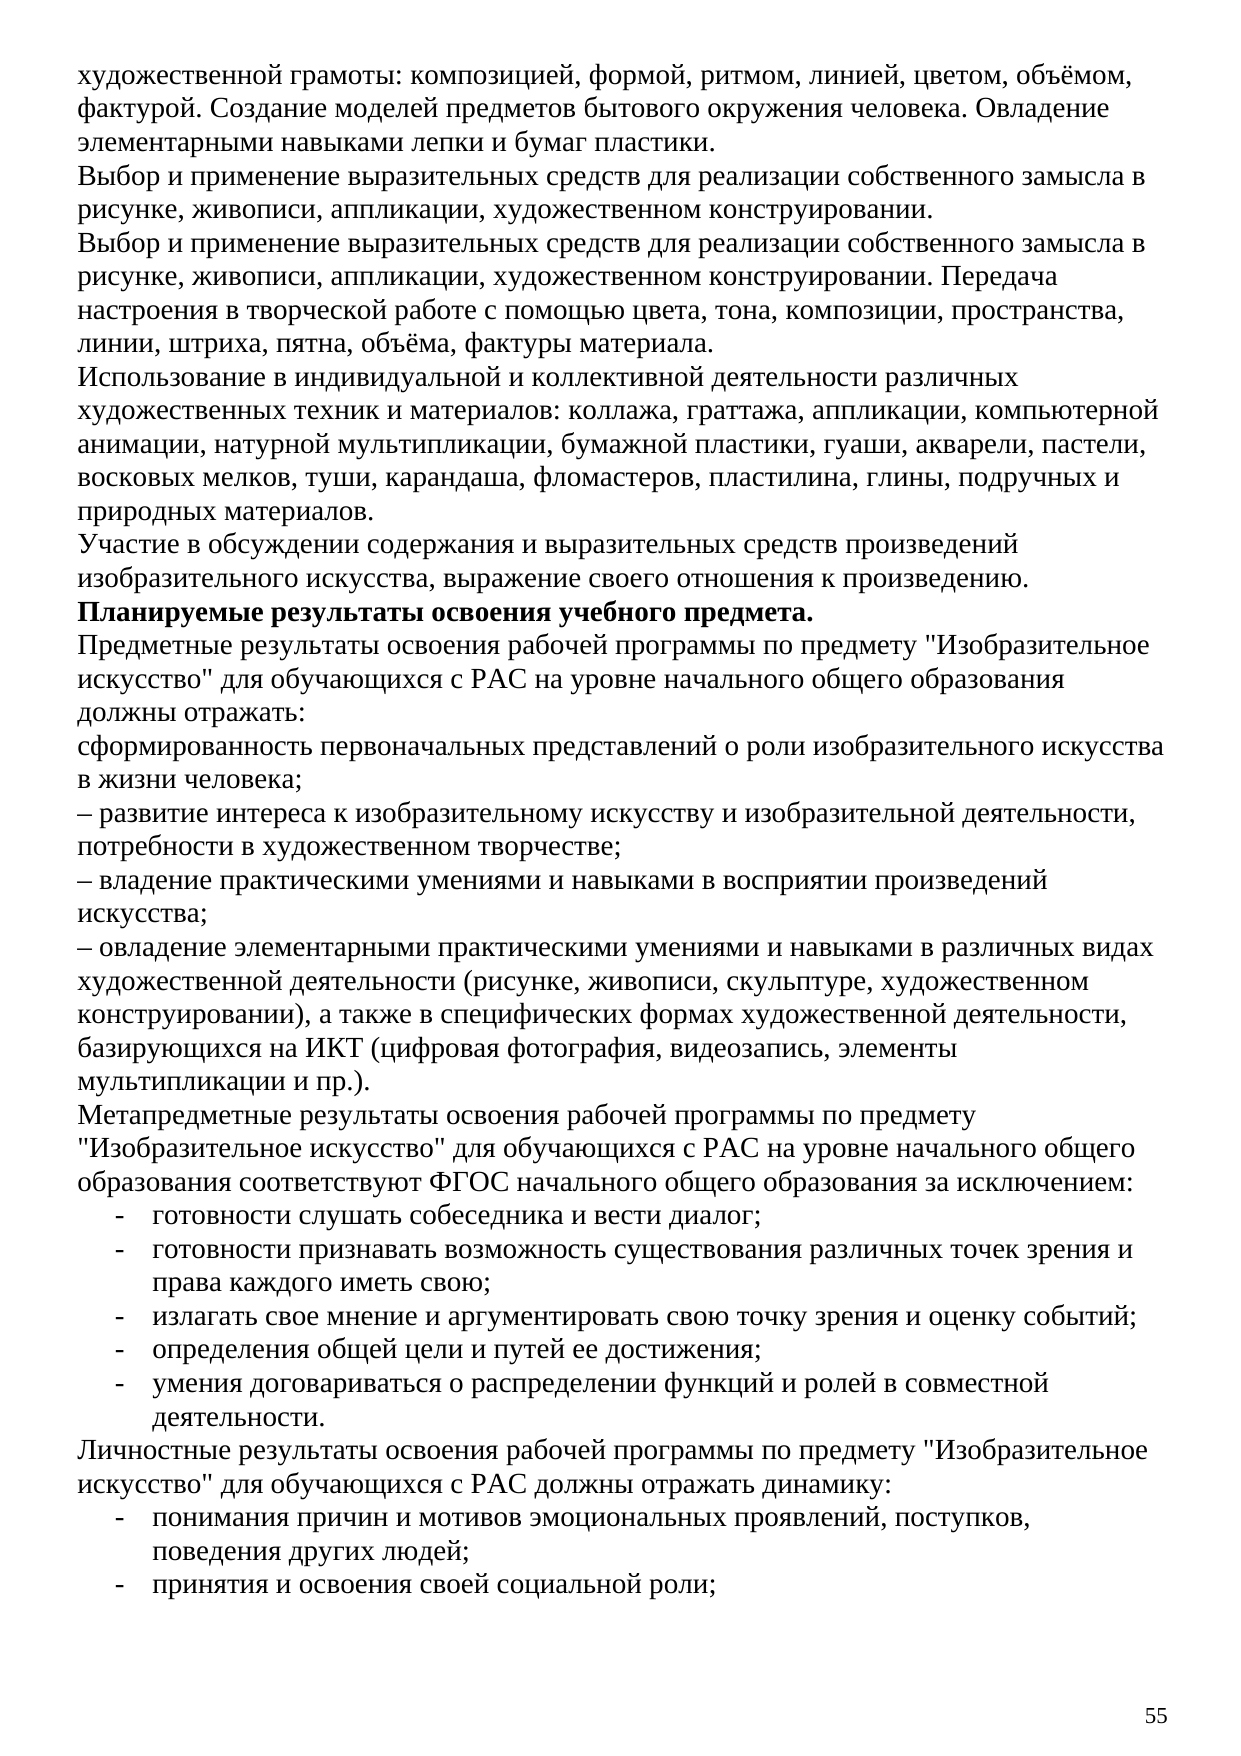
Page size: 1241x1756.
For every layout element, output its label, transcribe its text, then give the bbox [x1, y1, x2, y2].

text Участие в обсуждении содержания и выразительных средств произведений изобразительного искусства, выражение своего отношения к произведению. [77, 527, 1167, 594]
list определения общей цели и путей ее достижения; [114, 1332, 1167, 1365]
text Выбор и применение выразительных средств для реализации собственного замысла в рисунке, живописи, аппликации, художественном конструировании. [77, 158, 1167, 225]
text Выбор и применение выразительных средств для реализации собственного замысла в рисунке, живописи, аппликации, художественном конструировании. Передача настроения в творческой работе с помощью цвета, тона, композиции, пространства, линии, штриха, пятна, объёма, фактуры материала. [77, 225, 1167, 359]
list излагать свое мнение и аргументировать свою точку зрения и оценку событий; [114, 1298, 1167, 1332]
text Использование в индивидуальной и коллективной деятельности различных художественных техник и материалов: коллажа, граттажа, аппликации, компьютерной анимации, натурной мультипликации, бумажной пластики, гуаши, акварели, пастели, восковых мелков, туши, карандаша, фломастеров, пластилина, глины, подручных и природных материалов. [77, 359, 1167, 527]
text Планируемые результаты освоения учебного предмета. [77, 594, 1167, 627]
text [77, 57, 1167, 158]
list готовности признавать возможность существования различных точек зрения и права каждого иметь свою; [114, 1231, 1167, 1298]
text – владение практическими умениями и навыками в восприятии произведений искусства; [77, 862, 1167, 929]
text Личностные результаты освоения рабочей программы по предмету "Изобразительное искусство" для обучающихся с РАС должны отражать динамику: [77, 1432, 1167, 1499]
text – развитие интереса к изобразительному искусству и изобразительной деятельности, потребности в художественном творчестве; [77, 795, 1167, 862]
list умения договариваться о распределении функций и ролей в совместной деятельности. [114, 1365, 1167, 1432]
list готовности слушать собеседника и вести диалог; [114, 1197, 1167, 1231]
text Метапредметные результаты освоения рабочей программы по предмету "Изобразительное искусство" для обучающихся с РАС на уровне начального общего образования соответствуют ФГОС начального общего образования за исключением: [77, 1097, 1167, 1197]
text Предметные результаты освоения рабочей программы по предмету "Изобразительное искусство" для обучающихся с РАС на уровне начального общего образования должны отражать: [77, 627, 1167, 728]
text – овладение элементарными практическими умениями и навыками в различных видах художественной деятельности (рисунке, живописи, скульптуре, художественном конструировании), а также в специфических формах художественной деятельности, базирующихся на ИКТ (цифровая фотография, видеозапись, элементы мультипликации и пр.). [77, 929, 1167, 1097]
list понимания причин и мотивов эмоциональных проявлений, поступков, поведения других людей; [114, 1499, 1167, 1566]
text сформированность первоначальных представлений о роли изобразительного искусства в жизни человека; [77, 728, 1167, 795]
list принятия и освоения своей социальной роли; [114, 1566, 1167, 1600]
